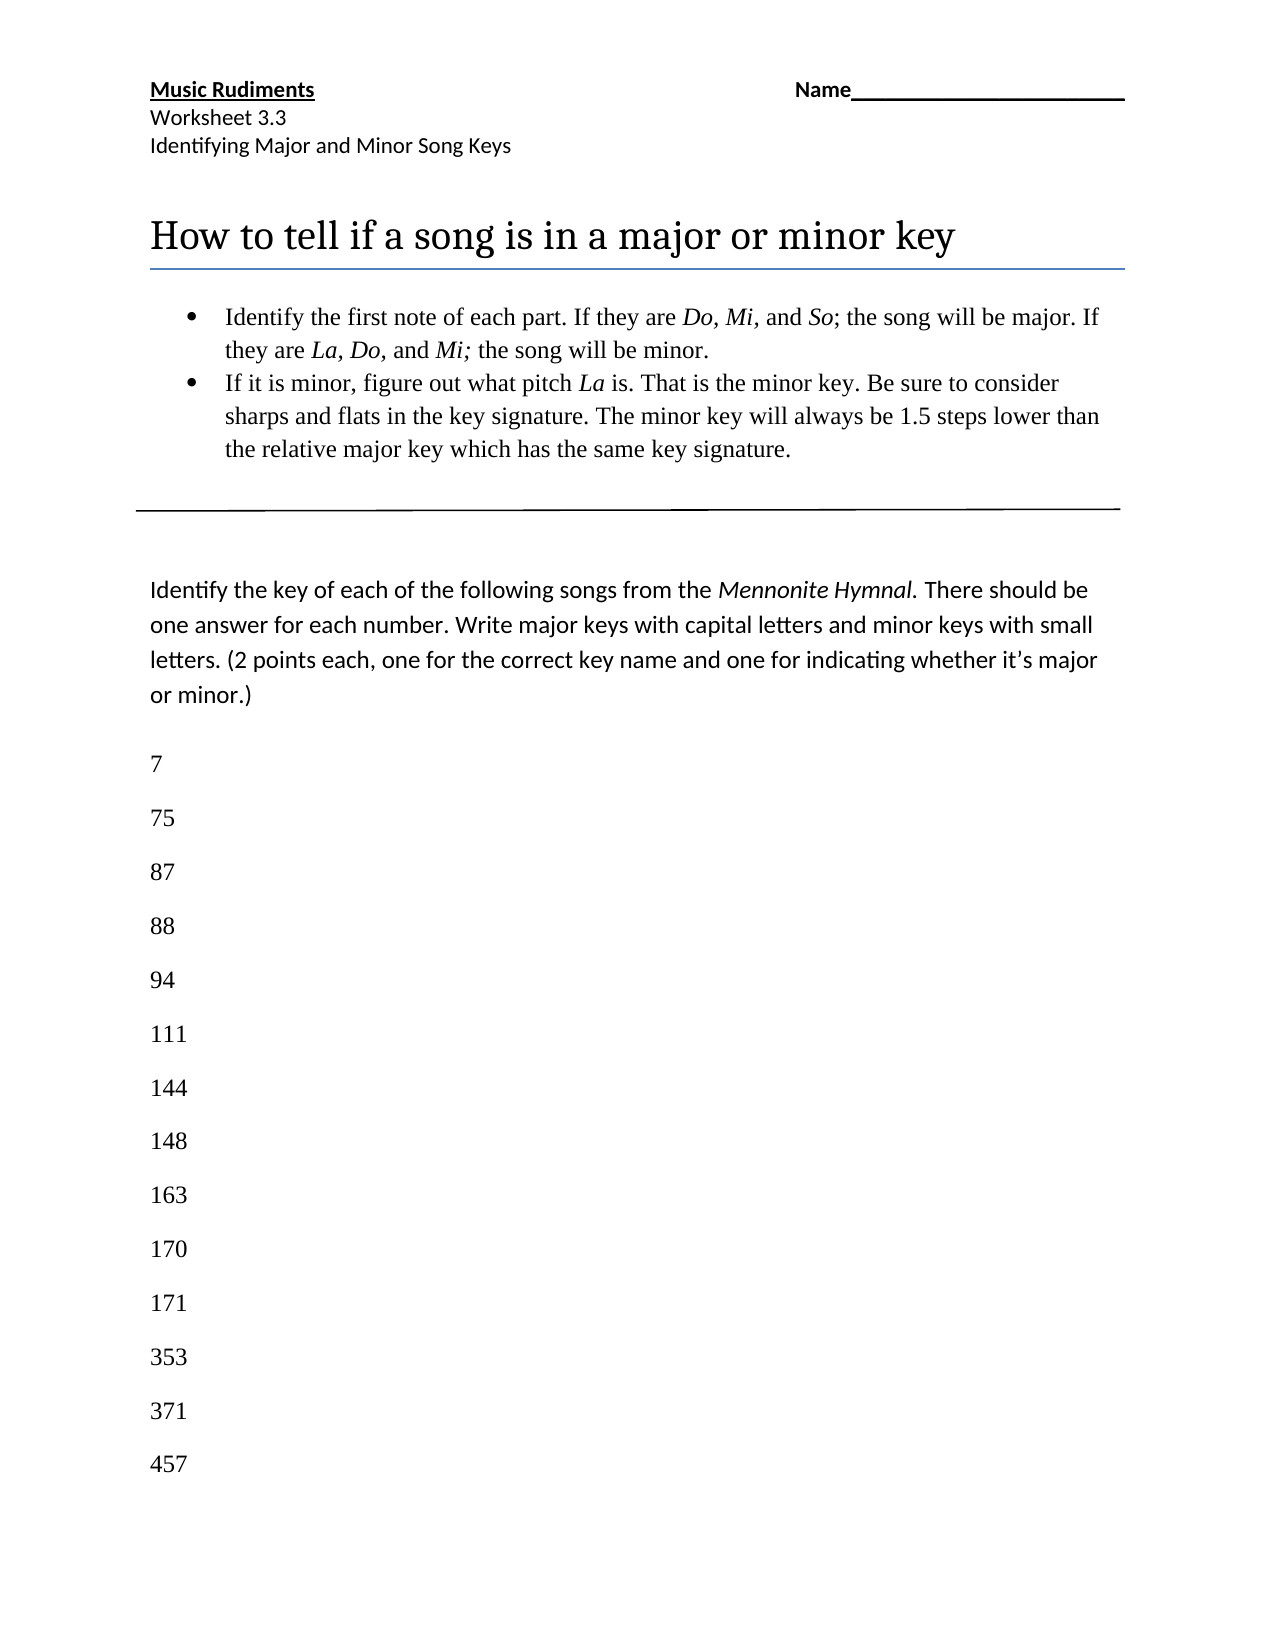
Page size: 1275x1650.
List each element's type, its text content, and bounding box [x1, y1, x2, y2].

text 170 [150, 1234, 1125, 1263]
list If it is minor, figure out what pitch La is. That is the minor key. Be sure to consider sharps and flats in the key signature. The minor key will always be 1.5 steps lower than the relative major key which has the same key signature. [187, 368, 1125, 462]
text 94 [150, 965, 1125, 994]
text 353 [150, 1342, 1125, 1371]
text 88 [150, 911, 1125, 940]
text 144 [150, 1073, 1125, 1101]
list Identify the first note of each part. If they are Do, Mi, and So; the song will be major. If they are La, Do, and Mi; the song will be minor. [187, 302, 1125, 363]
text 111 [150, 1019, 1125, 1047]
list Identify the key of each of the following songs from the Mennonite Hymnal. There should be one answer for each number. Write major keys with capital letters and minor keys with small letters. (2 points each, one for the correct key name and one for indicating whether it’s major or minor.) [150, 574, 1125, 710]
text 171 [150, 1288, 1125, 1317]
text 163 [150, 1180, 1125, 1209]
text 457 [150, 1449, 1125, 1478]
text 7 [150, 749, 1125, 778]
title How to tell if a song is in a major or minor key [150, 212, 1125, 268]
text 75 [150, 803, 1125, 832]
text 87 [150, 857, 1125, 886]
text 371 [150, 1396, 1125, 1424]
text 148 [150, 1126, 1125, 1155]
